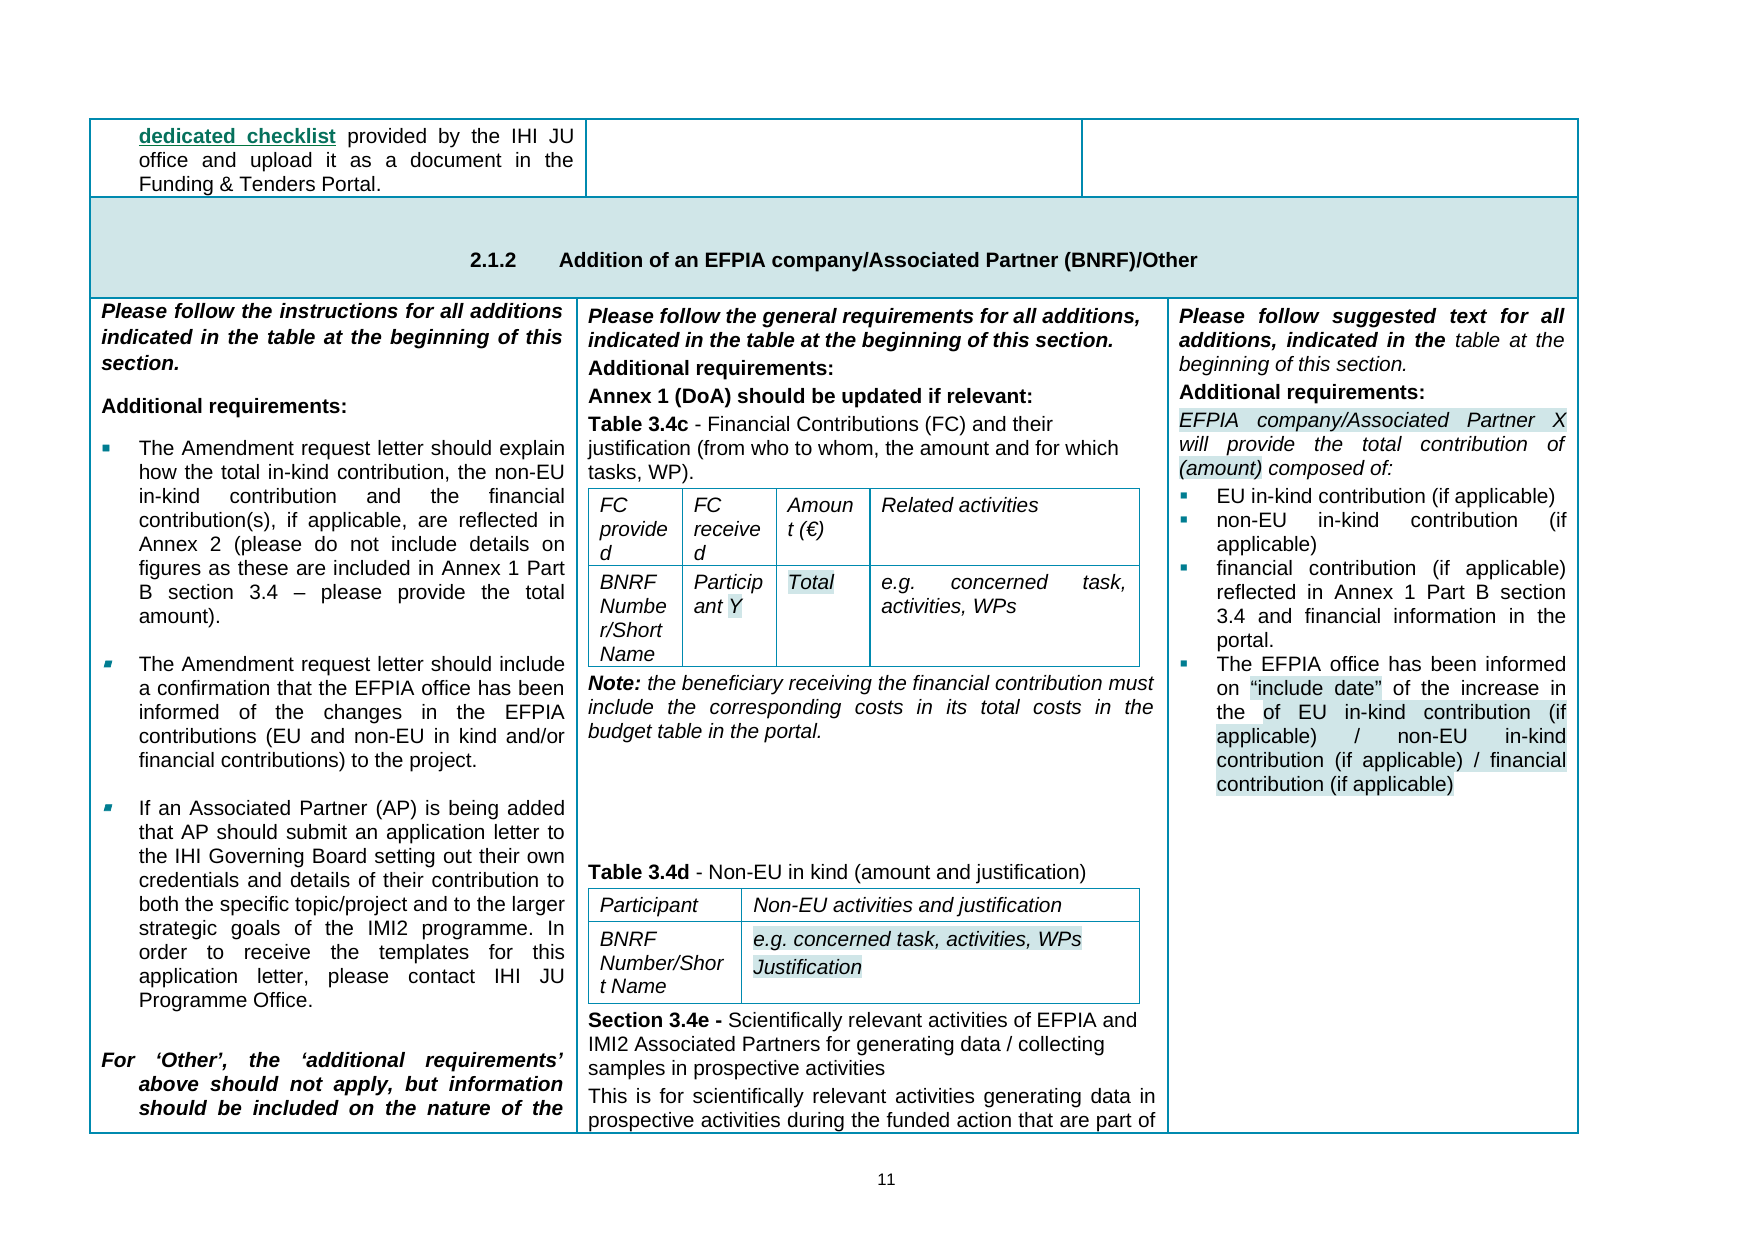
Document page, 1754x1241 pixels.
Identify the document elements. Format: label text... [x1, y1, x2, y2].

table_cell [1083, 120, 1577, 196]
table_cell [587, 120, 1081, 196]
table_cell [91, 120, 585, 196]
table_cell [91, 299, 576, 1132]
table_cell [578, 299, 1167, 1132]
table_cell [1169, 299, 1577, 1132]
table_cell Addition of an EFPIA company/Associated Partner (BNRF)/Other [91, 198, 1577, 297]
